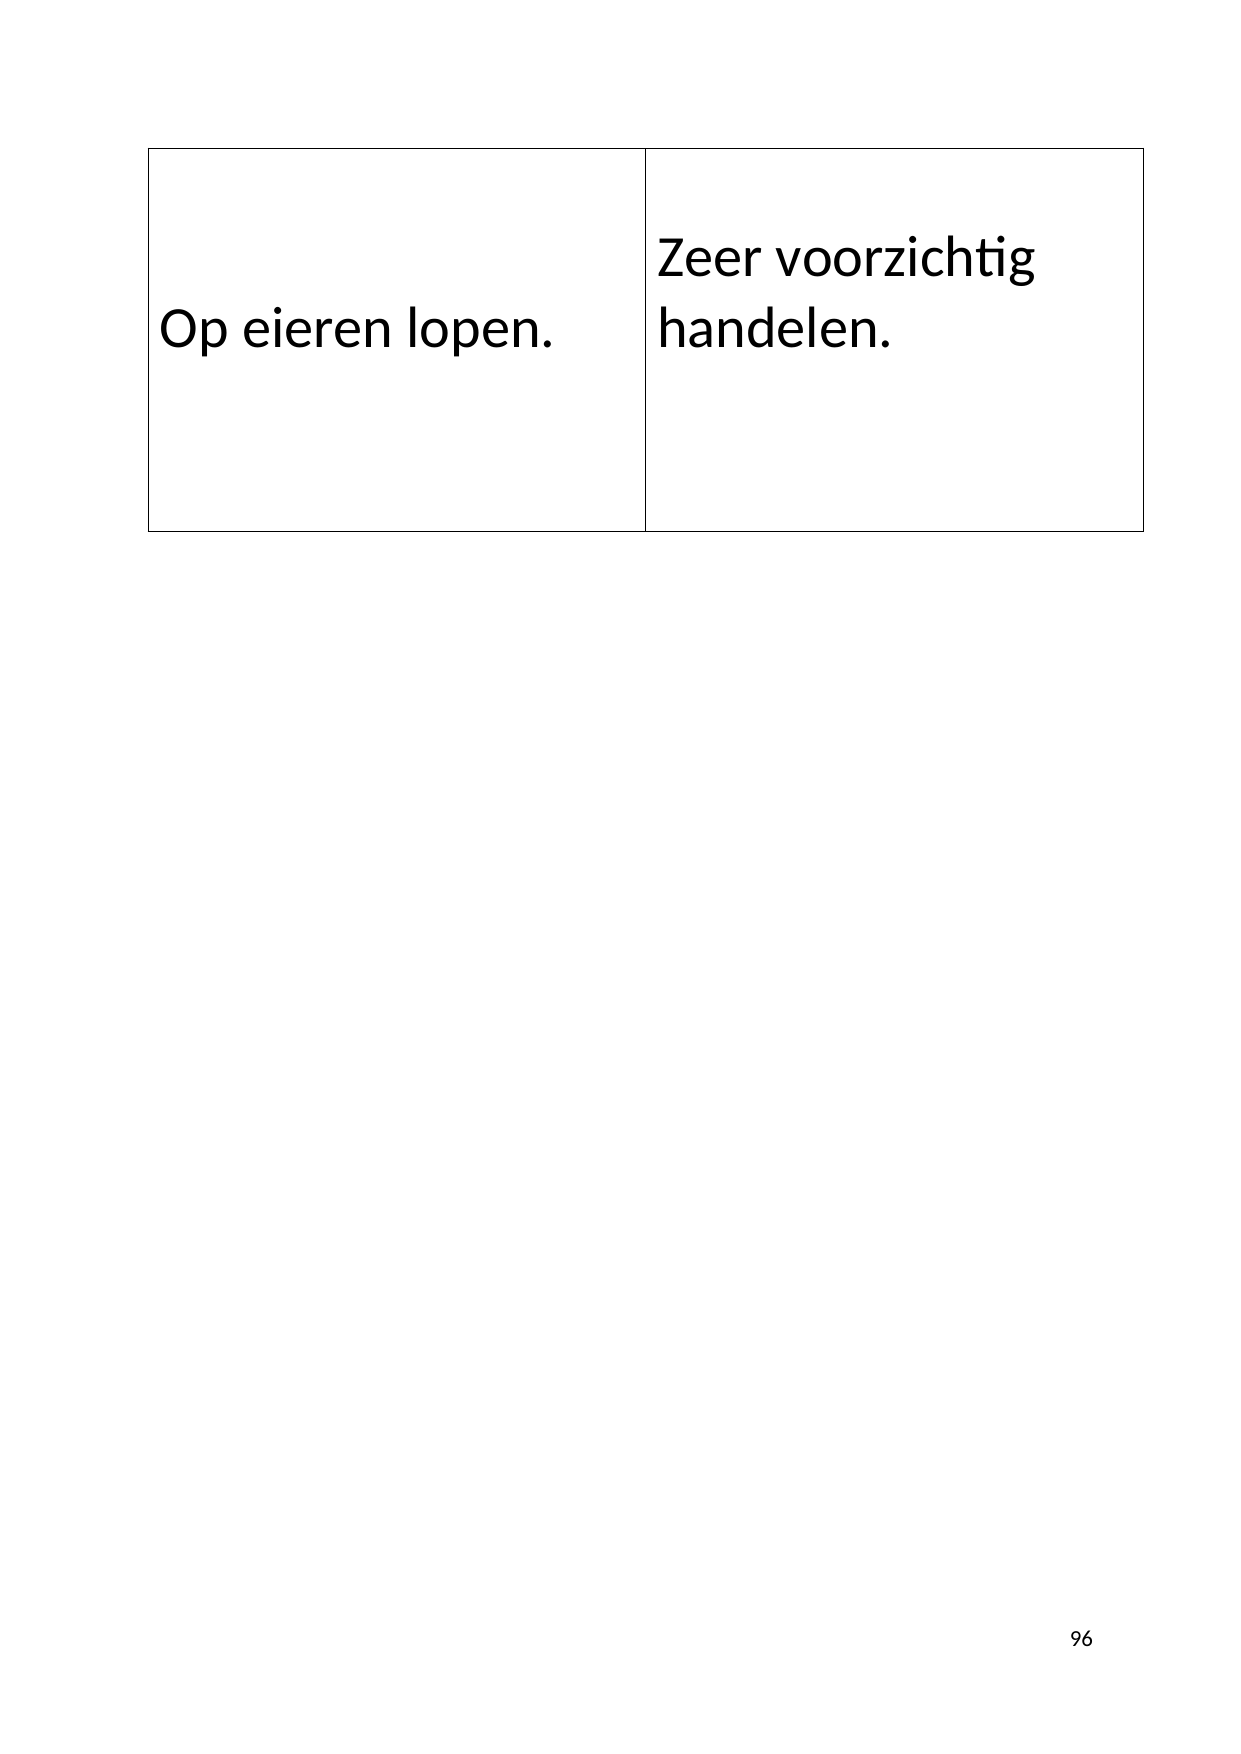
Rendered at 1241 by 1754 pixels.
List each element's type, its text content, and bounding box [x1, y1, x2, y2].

table_cell Op eieren lopen. [149, 149, 645, 531]
table_cell Zeer voorzichtig handelen. [646, 149, 1143, 531]
